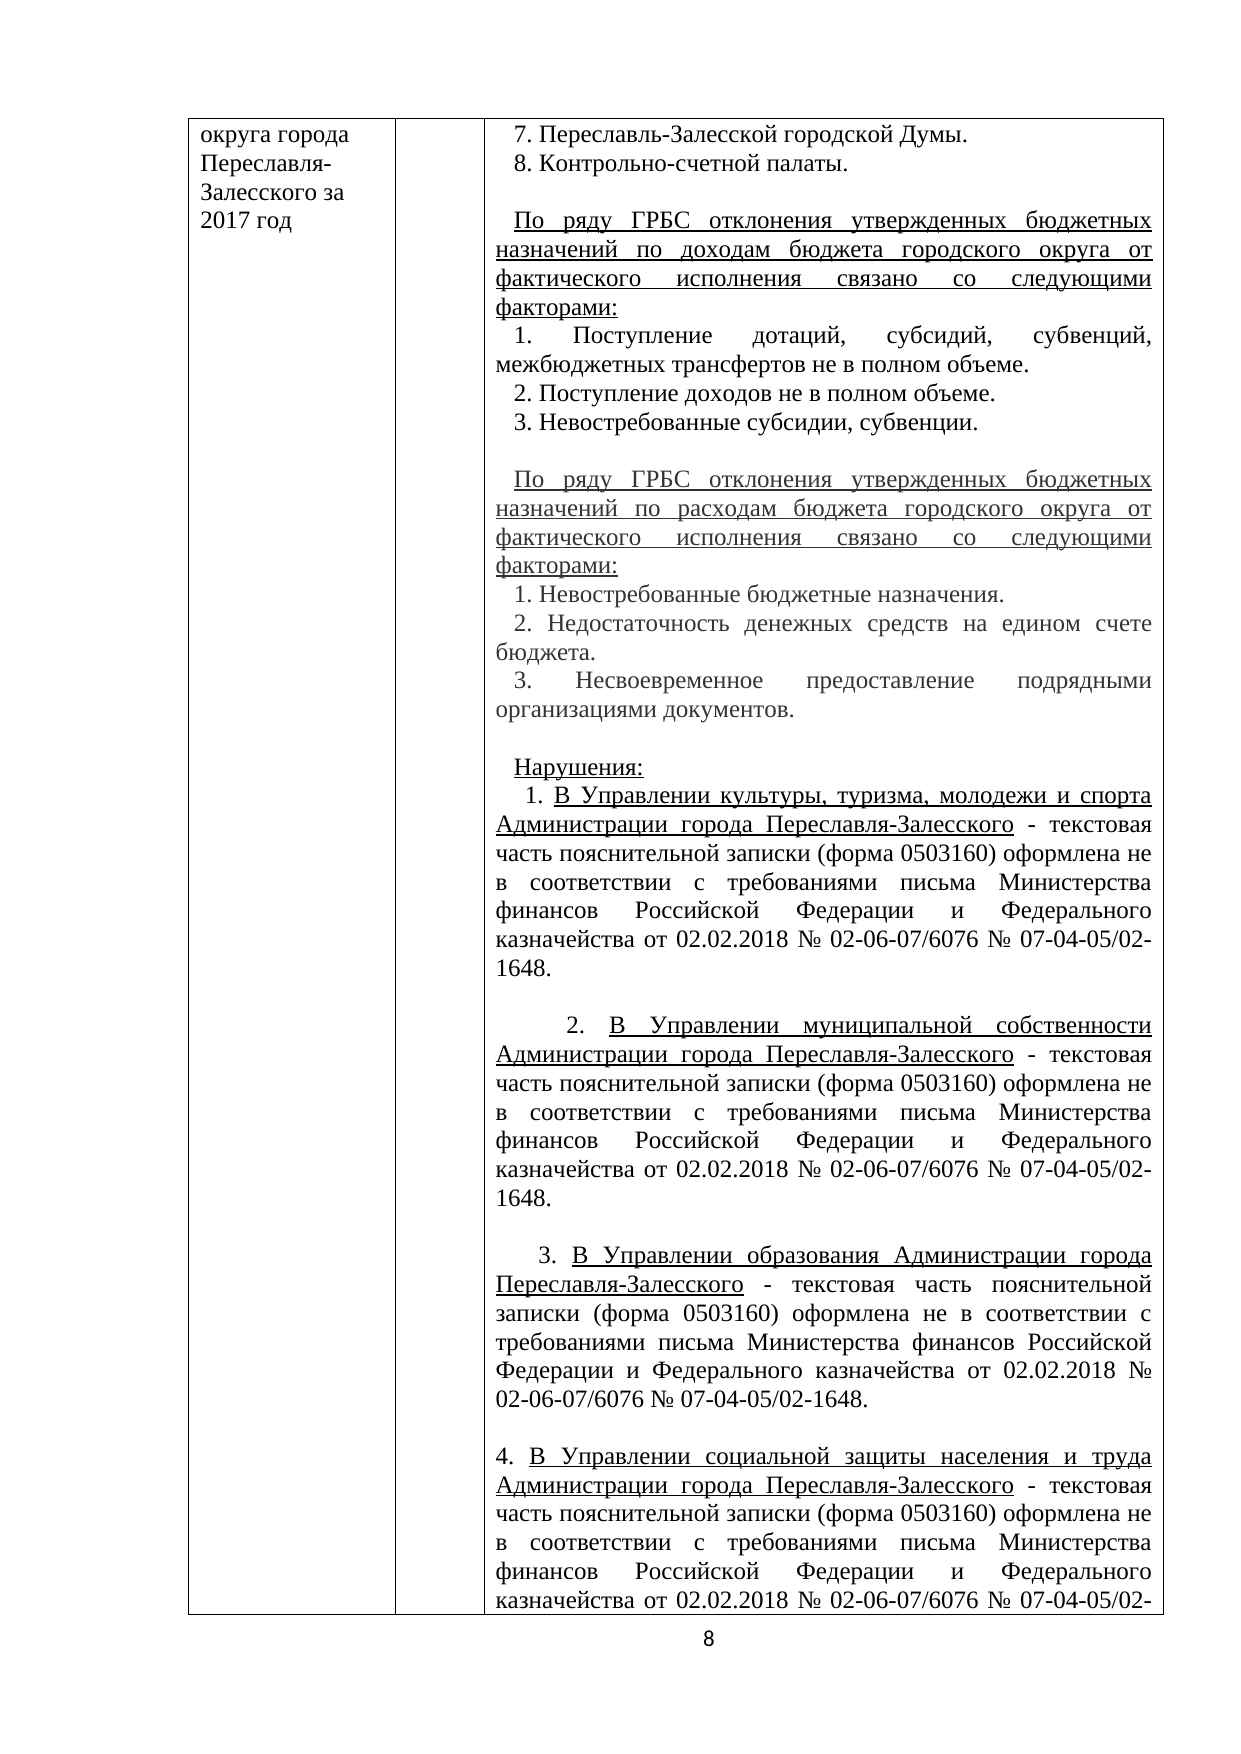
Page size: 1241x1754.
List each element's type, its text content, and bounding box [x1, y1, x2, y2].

table_cell 8 [396, 119, 484, 1613]
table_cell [189, 119, 395, 1613]
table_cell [485, 119, 1163, 1613]
